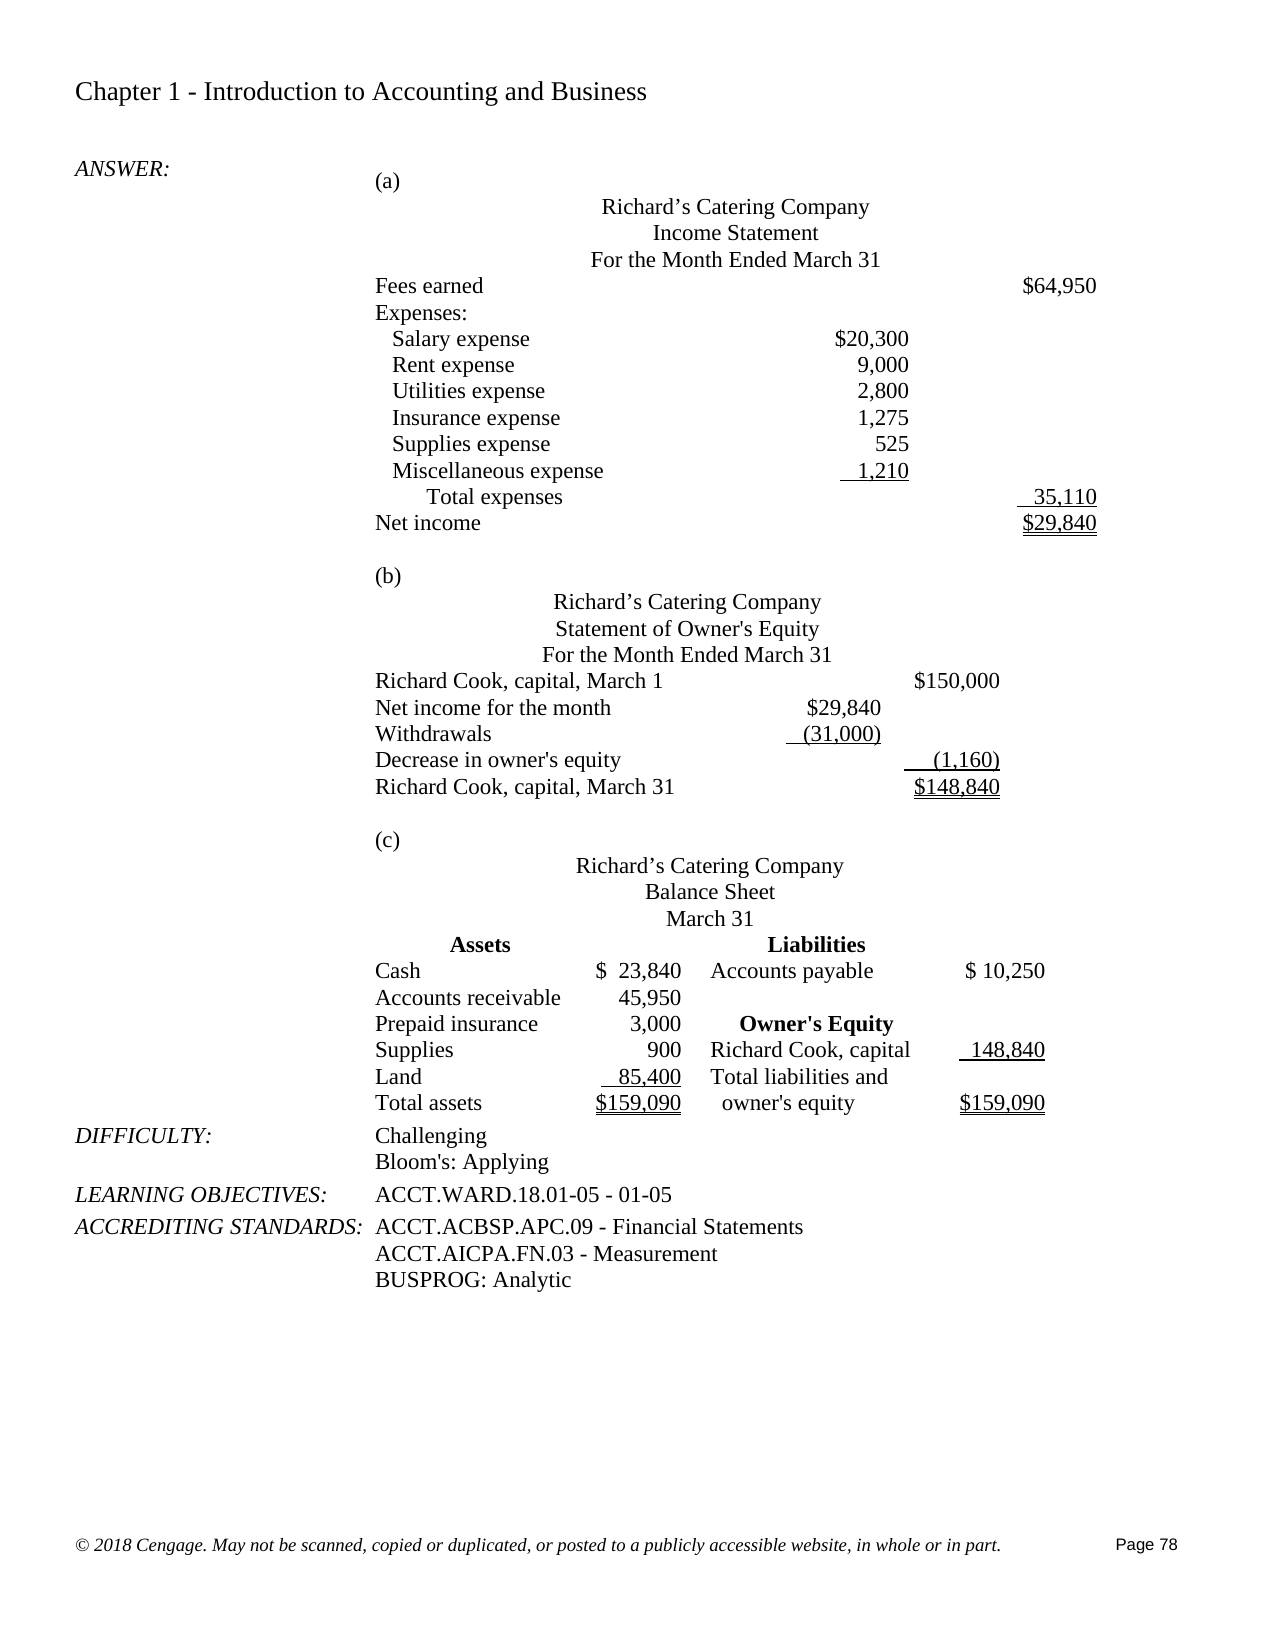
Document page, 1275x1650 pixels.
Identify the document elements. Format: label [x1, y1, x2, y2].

table_header [75, 125, 1200, 1296]
